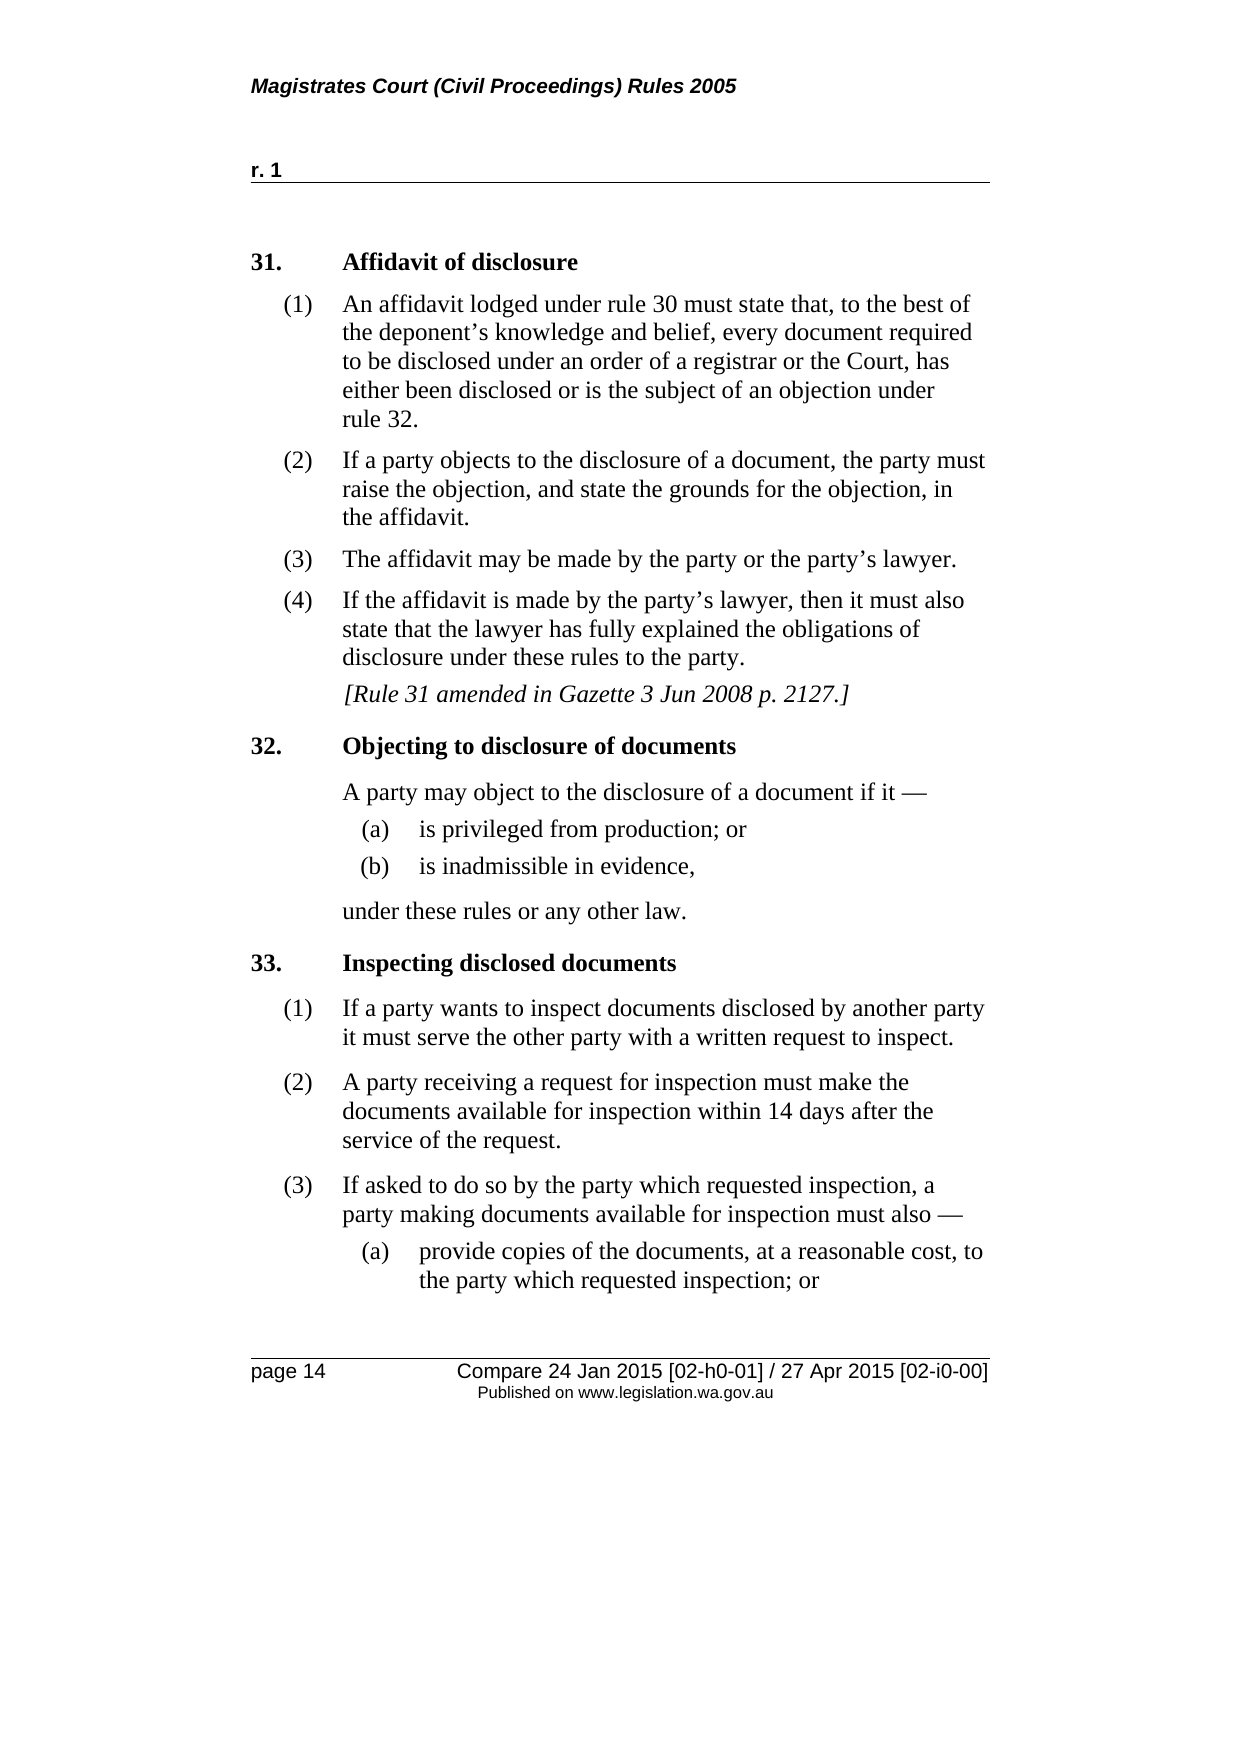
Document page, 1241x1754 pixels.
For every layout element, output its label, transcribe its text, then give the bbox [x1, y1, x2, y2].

text (3) If asked to do so by the party which requested inspection, a party making documents available for inspection must also — [251, 1170, 990, 1228]
text A party may object to the disclosure of a document if it — [251, 777, 990, 805]
text (a) provide copies of the documents, at a reasonable cost, to the party which requested inspection; or [251, 1236, 990, 1294]
text (1) An affidavit lodged under rule 30 must state that, to the best of the deponent’s knowledge and belief, every document required to be disclosed under an order of a registrar or the Court, has either been disclosed or is the subject of an objection under rule 32. [251, 289, 990, 432]
text under these rules or any other law. [251, 896, 990, 925]
subtitle 31. Affidavit of disclosure [251, 247, 990, 276]
text (4) If the affidavit is made by the party’s lawyer, then it must also state that the lawyer has fully explained the obligations of disclosure under these rules to the party. [251, 585, 990, 671]
text (2) If a party objects to the disclosure of a document, the party must raise the objection, and state the grounds for the objection, in the affidavit. [251, 445, 990, 531]
text (a) is privileged from production; or [251, 814, 990, 842]
text (1) If a party wants to inspect documents disclosed by another party it must serve the other party with a written request to inspect. [251, 993, 990, 1051]
text (2) A party receiving a request for inspection must make the documents available for inspection within 14 days after the service of the request. [251, 1067, 990, 1154]
text (3) The affidavit may be made by the party or the party’s lawyer. [251, 544, 990, 572]
text [Rule 31 amended in Gazette 3 Jun 2008 p. 2127.] [251, 679, 990, 708]
subtitle 32. Objecting to disclosure of documents [251, 731, 990, 760]
text (b) is inadmissible in evidence, [251, 851, 990, 879]
subtitle 33. Inspecting disclosed documents [251, 948, 990, 977]
